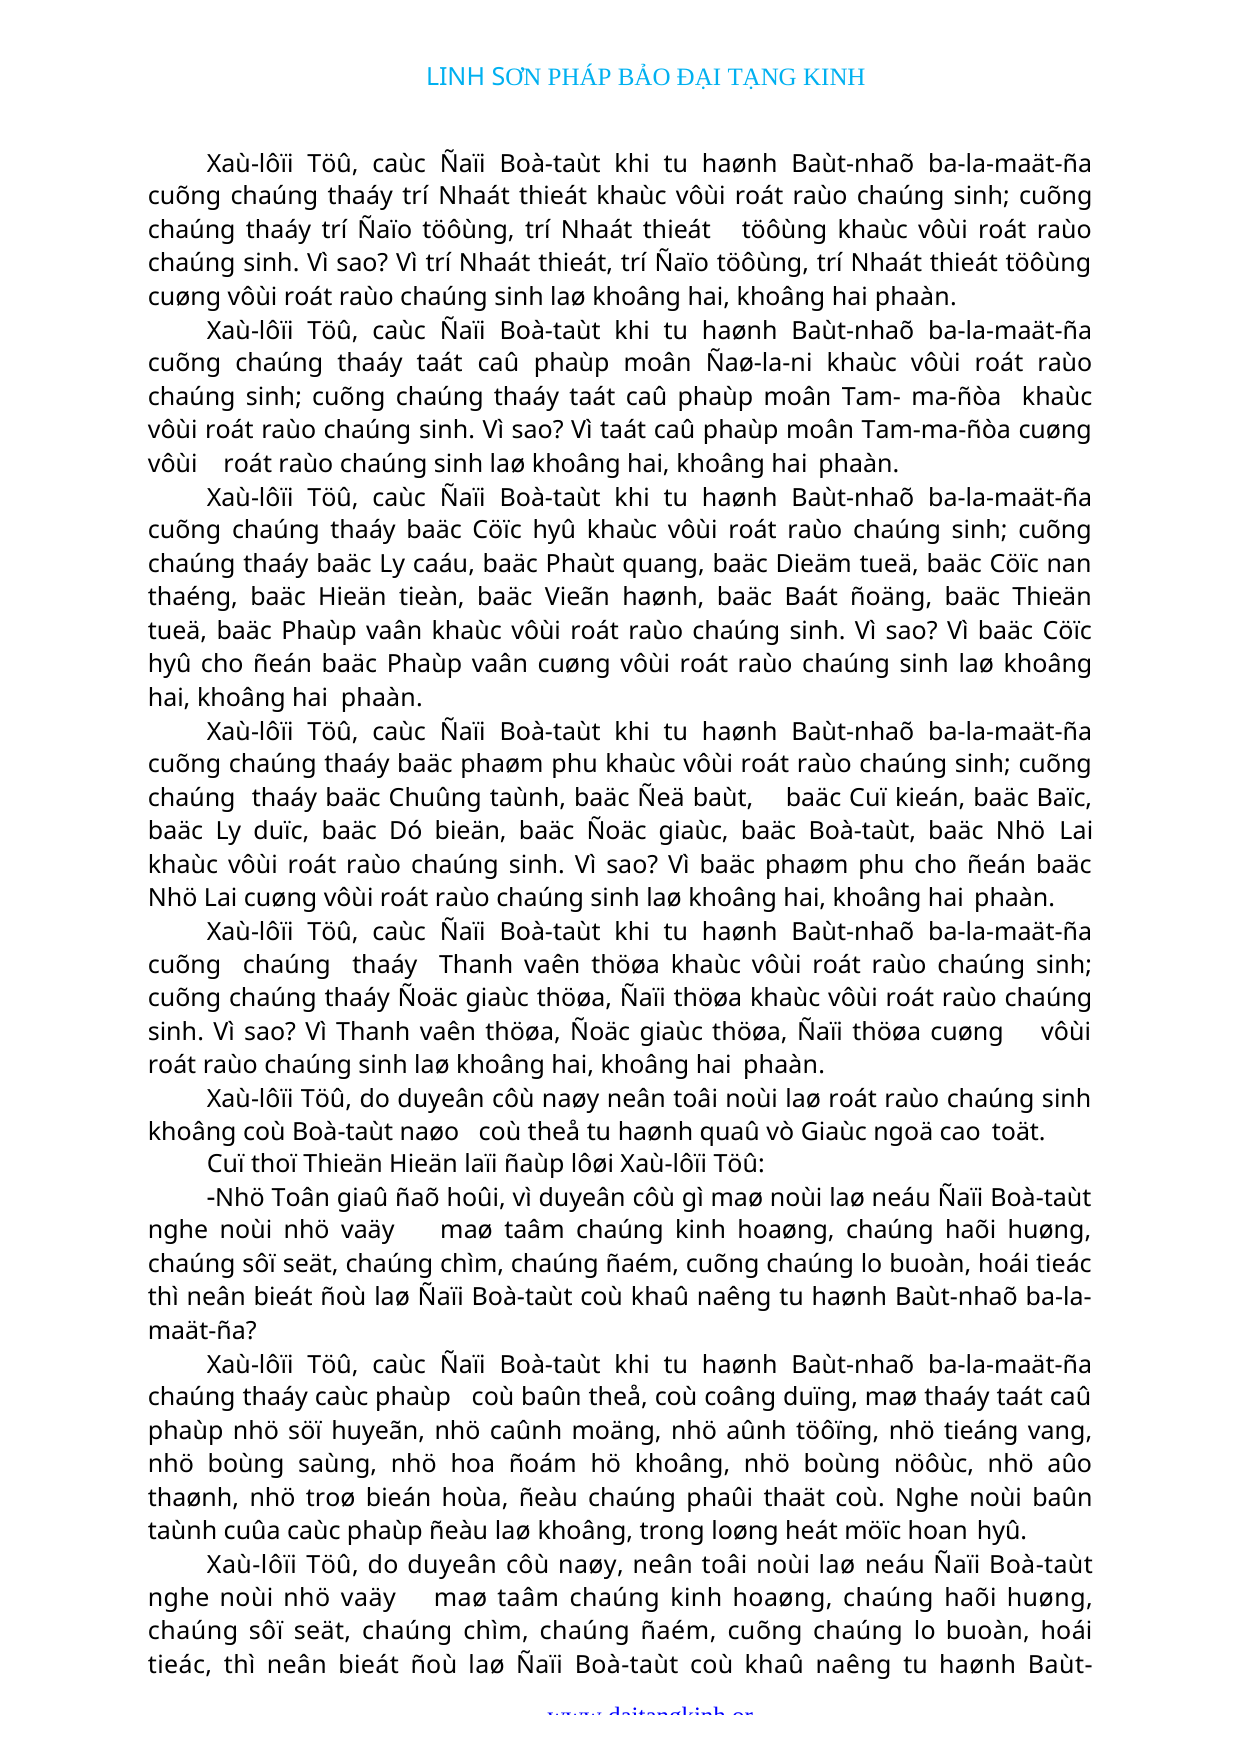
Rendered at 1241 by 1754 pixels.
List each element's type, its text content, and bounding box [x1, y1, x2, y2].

text Xaù-lôïi Töû, caùc Ñaïi Boà-taùt khi tu haønh Baùt-nhaõ ba-la-maät-ña cuõng chaúng thaáy trí Nhaát thieát khaùc vôùi roát raùo chaúng sinh; cuõng chaúng thaáy trí Ñaïo töôùng, trí Nhaát thieát töôùng khaùc vôùi roát raùo chaúng sinh. Vì sao? Vì trí Nhaát thieát, trí Ñaïo töôùng, trí Nhaát thieát töôùng cuøng vôùi roát raùo chaúng sinh laø khoâng hai, khoâng hai phaàn. [148, 145, 1093, 312]
text Xaù-lôïi Töû, caùc Ñaïi Boà-taùt khi tu haønh Baùt-nhaõ ba-la-maät-ña cuõng chaúng thaáy taát caû phaùp moân Ñaø-la-ni khaùc vôùi roát raùo chaúng sinh; cuõng chaúng thaáy taát caû phaùp moân Tam- ma-ñòa khaùc vôùi roát raùo chaúng sinh. Vì sao? Vì taát caû phaùp moân Tam-ma-ñòa cuøng vôùi roát raùo chaúng sinh laø khoâng hai, khoâng hai phaàn. [148, 312, 1093, 479]
text Nhö Toân giaû ñaõ hoûi, vì duyeân côù gì maø noùi laø neáu Ñaïi Boà-taùt nghe noùi nhö vaäy maø taâm chaúng kinh hoaøng, chaúng haõi huøng, chaúng sôï seät, chaúng chìm, chaúng ñaém, cuõng chaúng lo buoàn, hoái tieác thì neân bieát ñoù laø Ñaïi Boà-taùt coù khaû naêng tu haønh Baùt-nhaõ ba-la- maät-ña? [148, 1179, 1093, 1346]
text Cuï thoï Thieän Hieän laïi ñaùp lôøi Xaù-lôïi Töû: [207, 1148, 1105, 1179]
text Xaù-lôïi Töû, caùc Ñaïi Boà-taùt khi tu haønh Baùt-nhaõ ba-la-maät-ña cuõng chaúng thaáy Thanh vaên thöøa khaùc vôùi roát raùo chaúng sinh; cuõng chaúng thaáy Ñoäc giaùc thöøa, Ñaïi thöøa khaùc vôùi roát raùo chaúng sinh. Vì sao? Vì Thanh vaên thöøa, Ñoäc giaùc thöøa, Ñaïi thöøa cuøng vôùi roát raùo chaúng sinh laø khoâng hai, khoâng hai phaàn. [148, 914, 1093, 1081]
text Xaù-lôïi Töû, caùc Ñaïi Boà-taùt khi tu haønh Baùt-nhaõ ba-la-maät-ña cuõng chaúng thaáy baäc Cöïc hyû khaùc vôùi roát raùo chaúng sinh; cuõng chaúng thaáy baäc Ly caáu, baäc Phaùt quang, baäc Dieäm tueä, baäc Cöïc nan thaéng, baäc Hieän tieàn, baäc Vieãn haønh, baäc Baát ñoäng, baäc Thieän tueä, baäc Phaùp vaân khaùc vôùi roát raùo chaúng sinh. Vì sao? Vì baäc Cöïc hyû cho ñeán baäc Phaùp vaân cuøng vôùi roát raùo chaúng sinh laø khoâng hai, khoâng hai phaàn. [148, 479, 1093, 713]
text Xaù-lôïi Töû, do duyeân côù naøy neân toâi noùi laø roát raùo chaúng sinh khoâng coù Boà-taùt naøo coù theå tu haønh quaû vò Giaùc ngoä cao toät. [148, 1081, 1093, 1148]
text Xaù-lôïi Töû, caùc Ñaïi Boà-taùt khi tu haønh Baùt-nhaõ ba-la-maät-ña chaúng thaáy caùc phaùp coù baûn theå, coù coâng duïng, maø thaáy taát caû phaùp nhö söï huyeãn, nhö caûnh moäng, nhö aûnh töôïng, nhö tieáng vang, nhö boùng saùng, nhö hoa ñoám hö khoâng, nhö boùng nöôùc, nhö aûo thaønh, nhö troø bieán hoùa, ñeàu chaúng phaûi thaät coù. Nghe noùi baûn taùnh cuûa caùc phaùp ñeàu laø khoâng, trong loøng heát möïc hoan hyû. [148, 1346, 1093, 1547]
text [148, 1547, 1093, 1681]
text Xaù-lôïi Töû, caùc Ñaïi Boà-taùt khi tu haønh Baùt-nhaõ ba-la-maät-ña cuõng chaúng thaáy baäc phaøm phu khaùc vôùi roát raùo chaúng sinh; cuõng chaúng thaáy baäc Chuûng taùnh, baäc Ñeä baùt, baäc Cuï kieán, baäc Baïc, baäc Ly duïc, baäc Dó bieän, baäc Ñoäc giaùc, baäc Boà-taùt, baäc Nhö Lai khaùc vôùi roát raùo chaúng sinh. Vì sao? Vì baäc phaøm phu cho ñeán baäc Nhö Lai cuøng vôùi roát raùo chaúng sinh laø khoâng hai, khoâng hai phaàn. [148, 713, 1093, 914]
